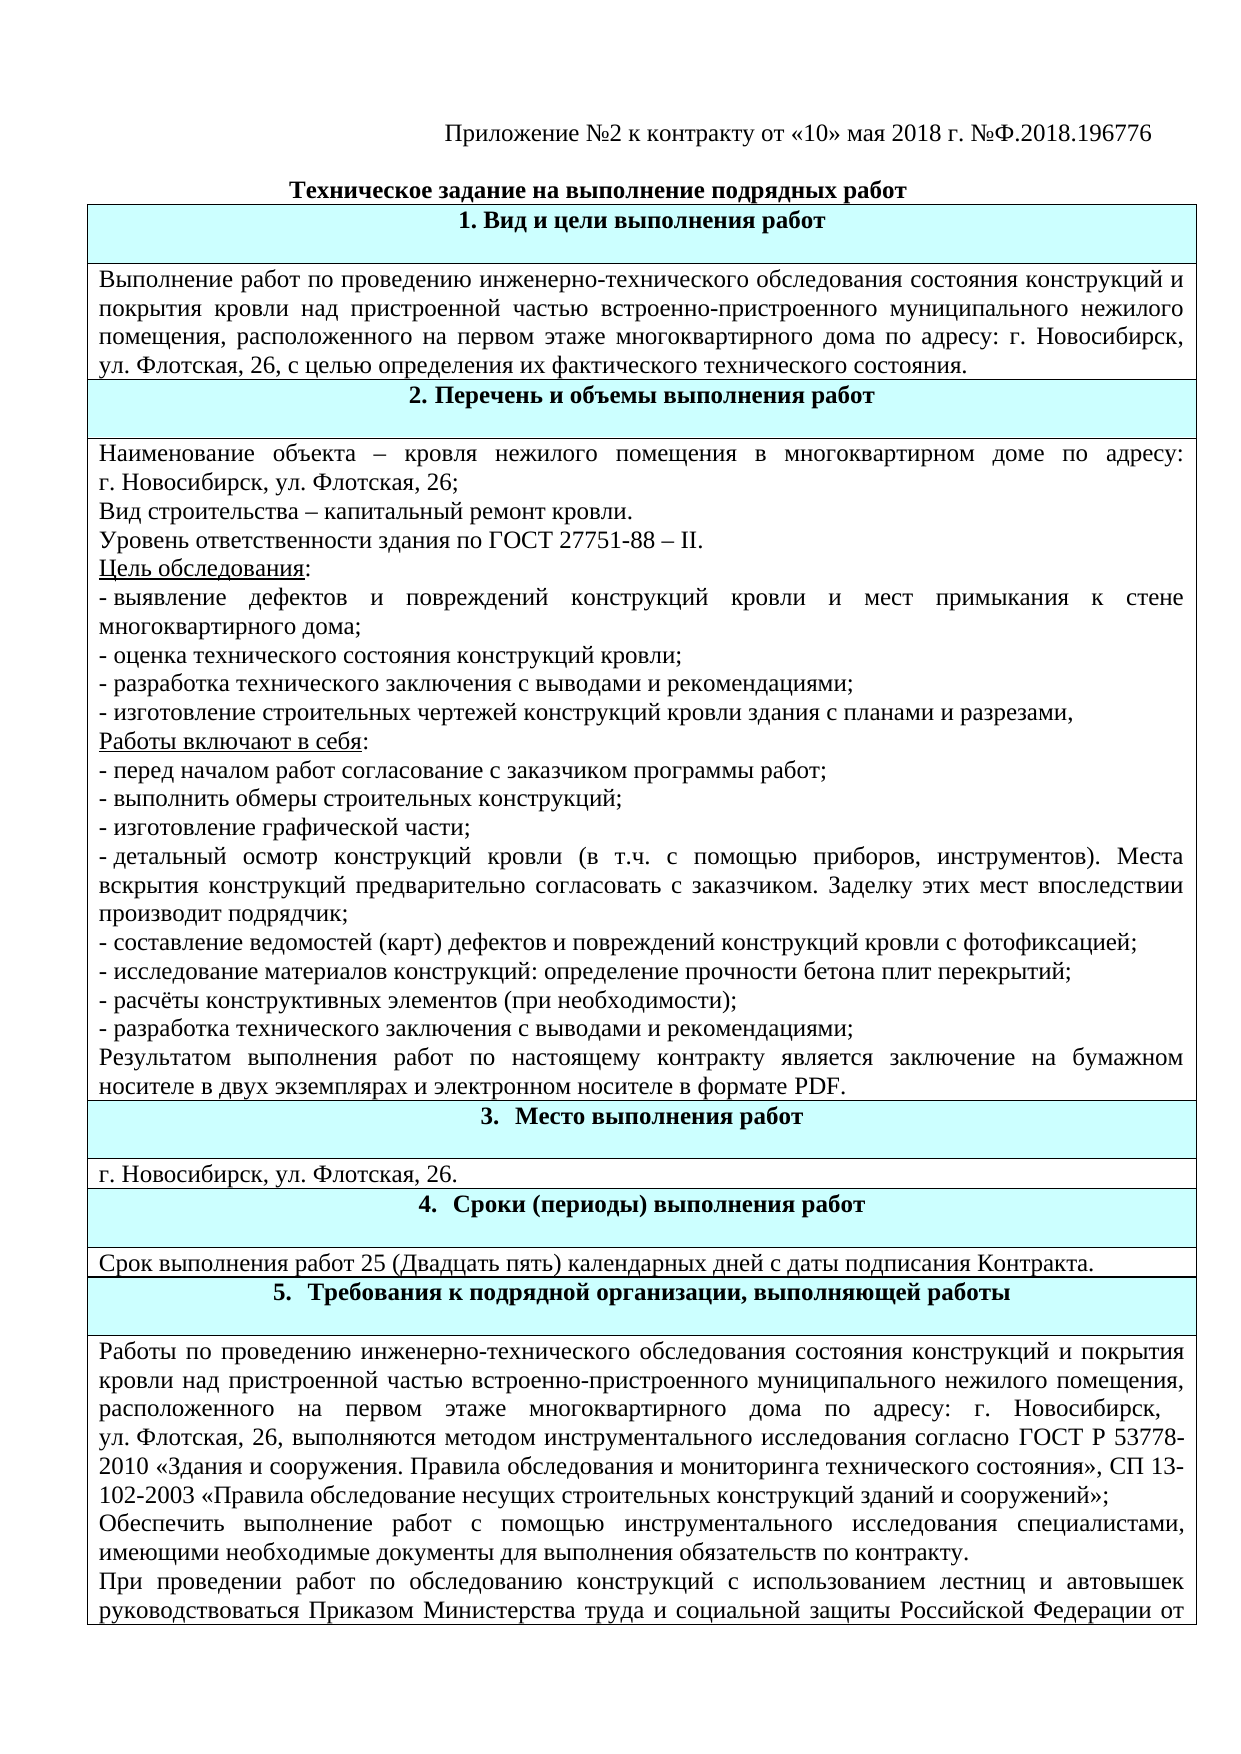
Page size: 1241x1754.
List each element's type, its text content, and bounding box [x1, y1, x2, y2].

table_header 1. Вид и цели выполнения работ [88, 205, 1196, 263]
table_cell Требования к подрядной организации, выполняющей работы [88, 1278, 1196, 1335]
table_cell г. Новосибирск, ул. Флотская, 26. [88, 1159, 1196, 1188]
table_cell Наименование объекта – кровля нежилого помещения в многоквартирном доме по адресу: г. Новосибирск, ул. Флотская, 26; Вид строительства – капитальный ремонт кровли. Уровень ответственности здания по ГОСТ 27751-88 – II. Цель обследования: - выявление дефектов и повреждений конструкций кровли и мест примыкания к стене многоквартирного дома; - оценка технического состояния конструкций кровли; - разработка технического заключения с выводами и рекомендациями; - изготовление строительных чертежей конструкций кровли здания с планами и разрезами, Работы включают в себя: - перед началом работ согласование с заказчиком программы работ; - выполнить обмеры строительных конструкций; - изготовление графической части; - детальный осмотр конструкций кровли (в т.ч. с помощью приборов, инструментов). Места вскрытия конструкций предварительно согласовать с заказчиком. Заделку этих мест впоследствии производит подрядчик; - составление ведомостей (карт) дефектов и повреждений конструкций кровли с фотофиксацией; - исследование материалов конструкций: определение прочности бетона плит перекрытий; - расчёты конструктивных элементов (при необходимости); - разработка технического заключения с выводами и рекомендациями; Результатом выполнения работ по настоящему контракту является заключение на бумажном носителе в двух экземплярах и электронном носителе в формате PDF. [88, 439, 1196, 1100]
table_cell Срок выполнения работ 25 (Двадцать пять) календарных дней с даты подписания Контракта. [88, 1248, 1196, 1276]
text Техническое задание на выполнение подрядных работ [44, 176, 1152, 204]
table_cell Место выполнения работ [88, 1101, 1196, 1158]
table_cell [88, 1336, 1196, 1623]
table_cell Перечень и объемы выполнения работ [88, 380, 1196, 437]
table_cell Сроки (периоды) выполнения работ [88, 1189, 1196, 1247]
table_cell Выполнение работ по проведению инженерно-технического обследования состояния конструкций и покрытия кровли над пристроенной частью встроенно-пристроенного муниципального нежилого помещения, расположенного на первом этаже многоквартирного дома по адресу: г. Новосибирск, ул. Флотская, 26, с целью определения их фактического технического состояния. [88, 264, 1196, 379]
text Приложение №2 к контракту от «10» мая 2018 г. №Ф.2018.196776 [44, 118, 1152, 147]
